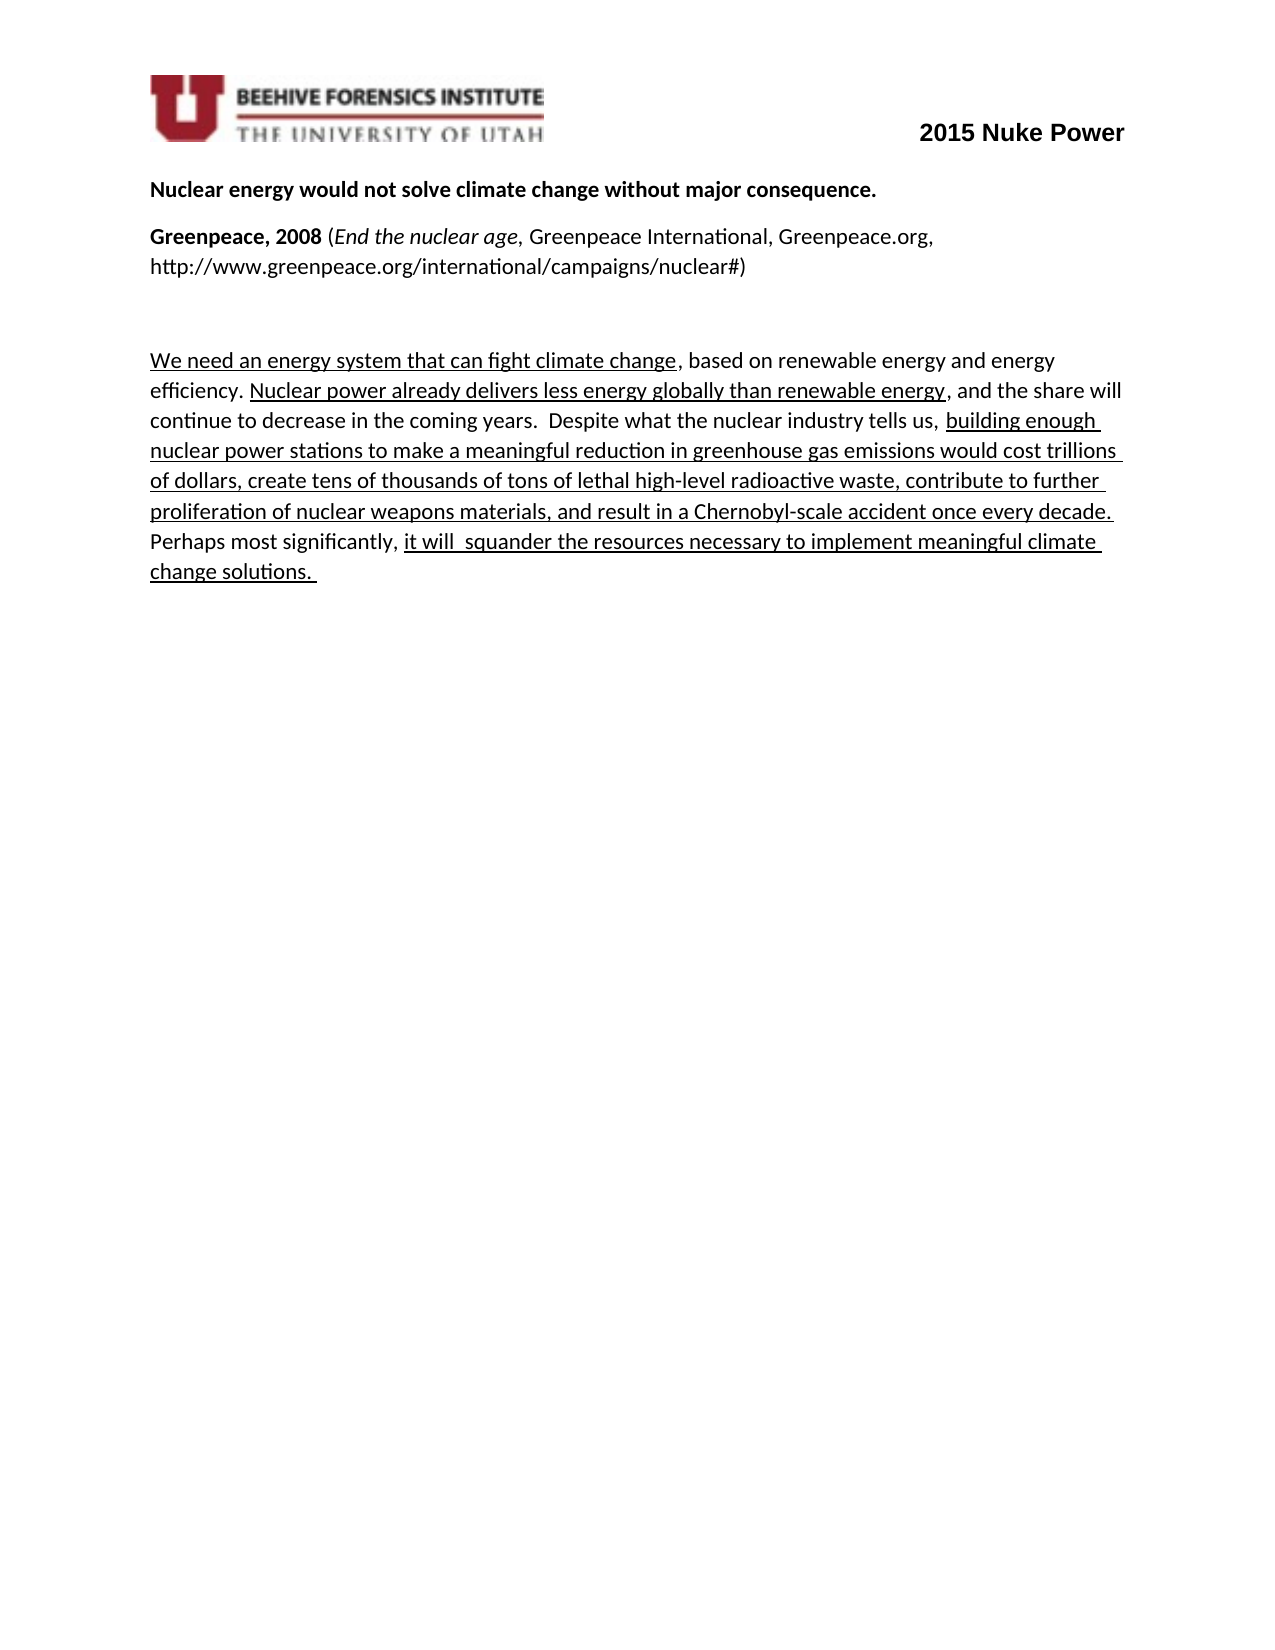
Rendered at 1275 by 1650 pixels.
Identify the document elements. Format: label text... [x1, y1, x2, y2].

text Nuclear energy would not solve climate change without major consequence. [150, 175, 1125, 203]
text Greenpeace, 2008 (End the nuclear age, Greenpeace International, Greenpeace.org, http://www.greenpeace.org/international/campaigns/nuclear#) [150, 222, 1125, 280]
picture [150, 75, 544, 142]
text We need an energy system that can fight climate change, based on renewable energy and energy efficiency. Nuclear power already delivers less energy globally than renewable energy, and the share will continue to decrease in the coming years. Despite what the nuclear industry tells us, building enough nuclear power stations to make a meaningful reduction in greenhouse gas emissions would cost trillions of dollars, create tens of thousands of tons of lethal high-level radioactive waste, contribute to further proliferation of nuclear weapons materials, and result in a Chernobyl-scale accident once every decade. Perhaps most significantly, it will squander the resources necessary to implement meaningful climate change solutions. [150, 346, 1125, 585]
